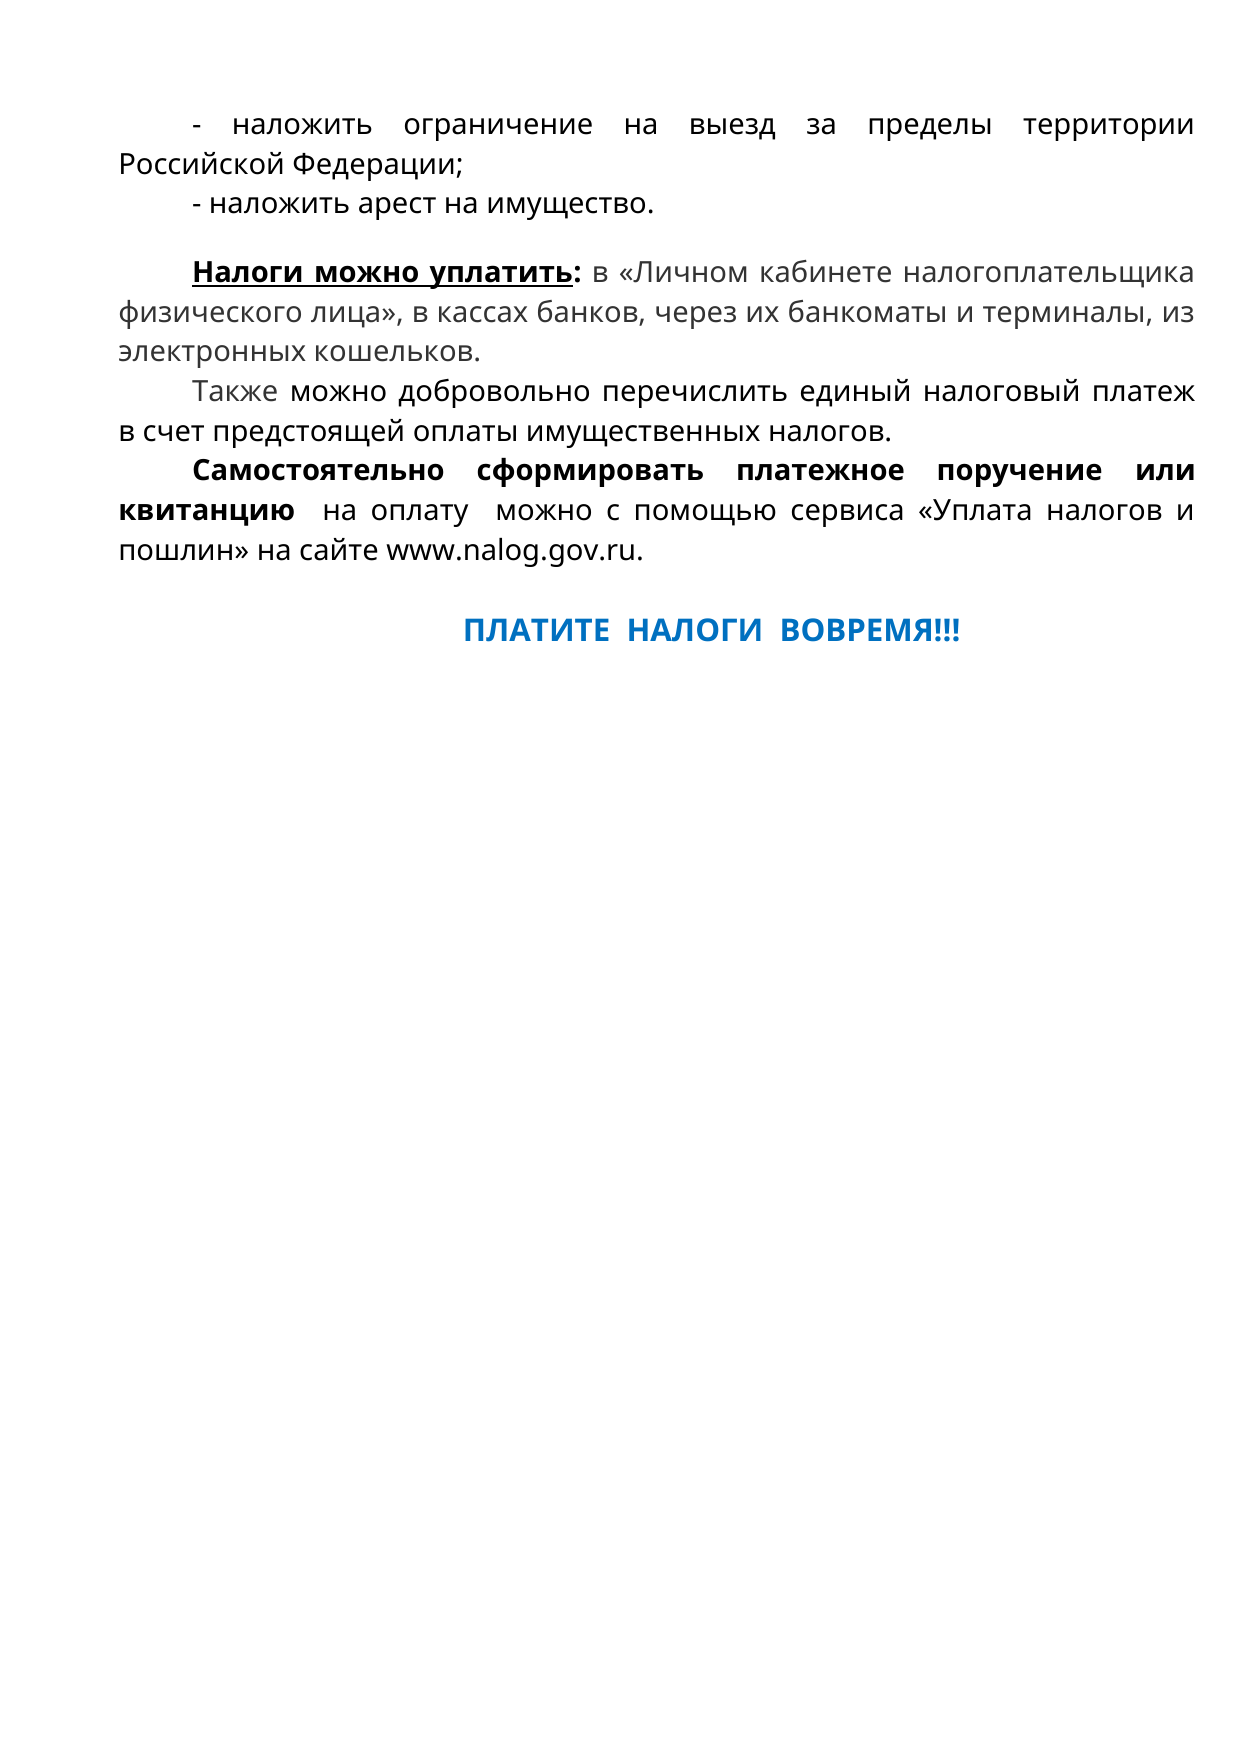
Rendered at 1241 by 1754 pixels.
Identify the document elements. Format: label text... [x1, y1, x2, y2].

text - наложить ограничение на выезд за пределы территории Российской Федерации; [118, 103, 1196, 183]
text - наложить арест на имущество. [118, 183, 1196, 222]
text Налоги можно уплатить: в «Личном кабинете налогоплательщика физического лица», в кассах банков, через их банкоматы и терминалы, из электронных кошельков. [118, 251, 1196, 370]
text ПЛАТИТЕ НАЛОГИ ВОВРЕМЯ!!! [118, 608, 1196, 651]
text Самостоятельно сформировать платежное поручение или квитанцию на оплату можно с помощью сервиса «Уплата налогов и пошлин» на сайте www.nalog.gov.ru. [118, 450, 1196, 569]
text Также можно добровольно перечислить единый налоговый платеж в счет предстоящей оплаты имущественных налогов. [118, 370, 1196, 450]
